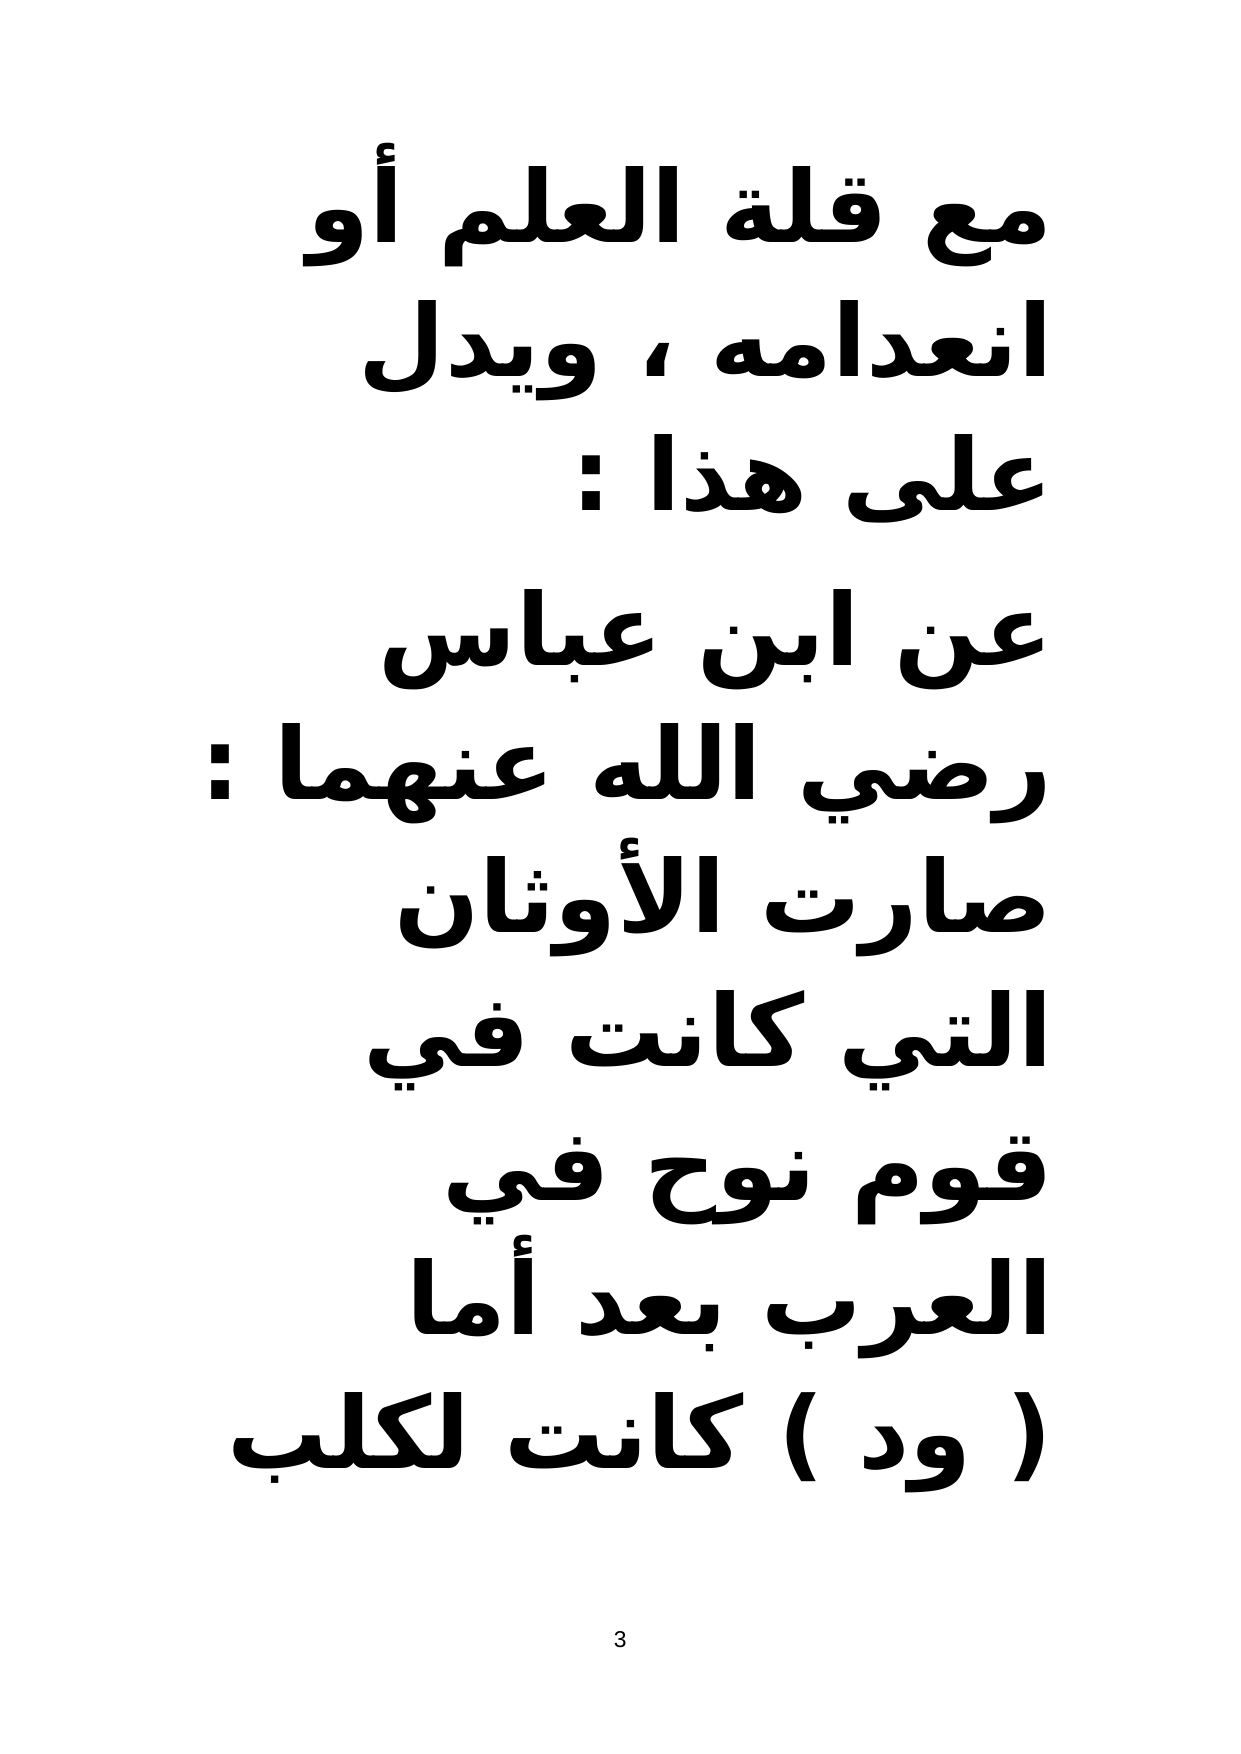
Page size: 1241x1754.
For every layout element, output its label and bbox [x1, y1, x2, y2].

text [187, 150, 1053, 534]
text [187, 572, 1053, 1492]
